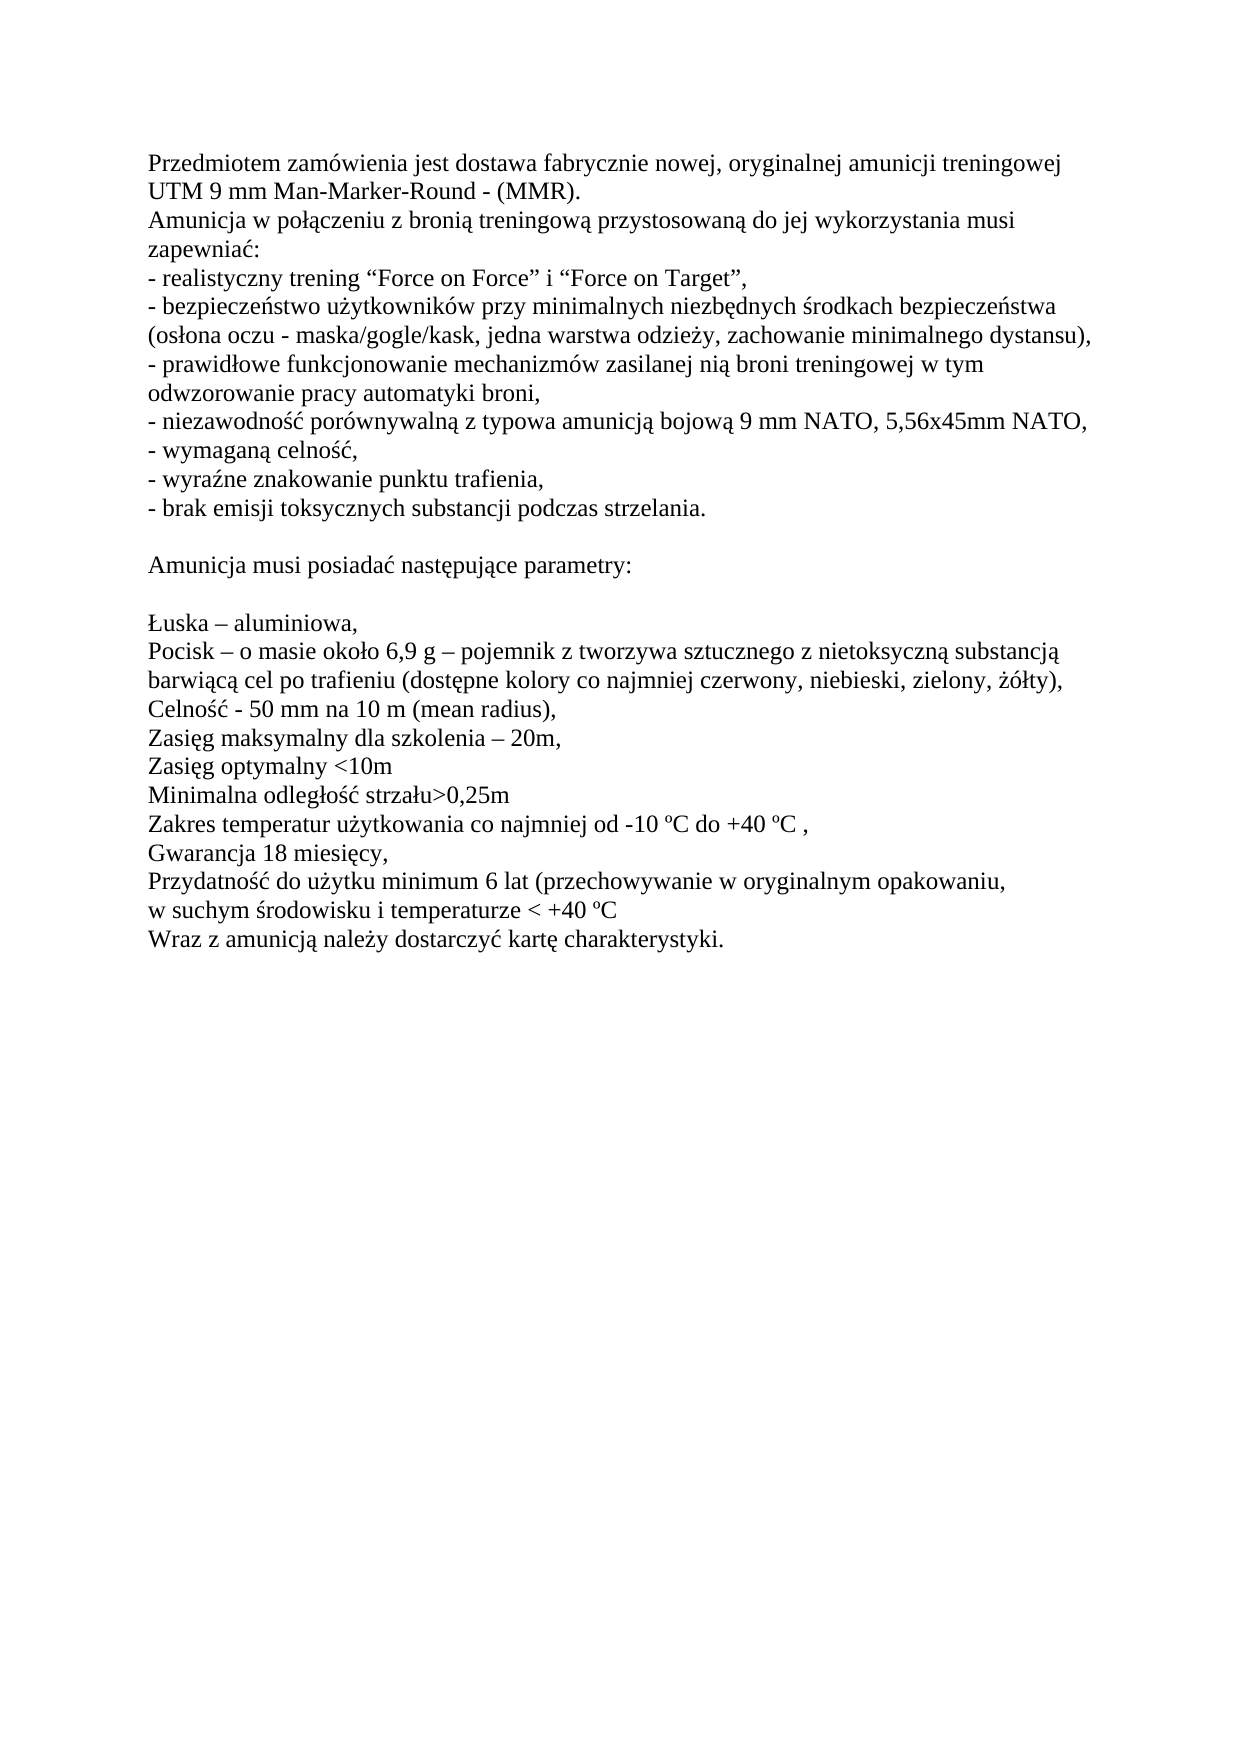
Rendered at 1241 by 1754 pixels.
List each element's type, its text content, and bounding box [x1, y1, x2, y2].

text - realistyczny trening “Force on Force” i “Force on Target”, [148, 263, 1093, 291]
text Pocisk – o masie około 6,9 g – pojemnik z tworzywa sztucznego z nietoksyczną substancją barwiącą cel po trafieniu (dostępne kolory co najmniej czerwony, niebieski, zielony, żółty), [148, 636, 1093, 694]
text Minimalna odległość strzału>0,25m [148, 780, 1093, 809]
text Amunicja w połączeniu z bronią treningową przystosowaną do jej wykorzystania musi zapewniać: [148, 205, 1093, 263]
text Wraz z amunicją należy dostarczyć kartę charakterystyki. [148, 924, 1093, 953]
text Przydatność do użytku minimum 6 lat (przechowywanie w oryginalnym opakowaniu, w suchym środowisku i temperaturze < +40 ºC [148, 866, 1093, 924]
text Zasięg optymalny <10m [148, 751, 1093, 780]
text - wymaganą celność, [148, 435, 1093, 464]
text - brak emisji toksycznych substancji podczas strzelania. [148, 493, 1093, 521]
text Zasięg maksymalny dla szkolenia – 20m, [148, 723, 1093, 751]
text Celność - 50 mm na 10 m (mean radius), [148, 694, 1093, 723]
text Przedmiotem zamówienia jest dostawa fabrycznie nowej, oryginalnej amunicji treningowej UTM 9 mm Man-Marker-Round - (MMR). [148, 148, 1093, 205]
text Łuska – aluminiowa, [148, 608, 1093, 636]
text Zakres temperatur użytkowania co najmniej od -10 ºC do +40 ºC , [148, 809, 1093, 838]
text Amunicja musi posiadać następujące parametry: [148, 550, 1093, 579]
text - wyraźne znakowanie punktu trafienia, [148, 464, 1093, 493]
text - bezpieczeństwo użytkowników przy minimalnych niezbędnych środkach bezpieczeństwa (osłona oczu - maska/gogle/kask, jedna warstwa odzieży, zachowanie minimalnego dystansu), [148, 291, 1093, 349]
text Gwarancja 18 miesięcy, [148, 838, 1093, 866]
text - niezawodność porównywalną z typowa amunicją bojową 9 mm NATO, 5,56x45mm NATO, [148, 406, 1093, 435]
text - prawidłowe funkcjonowanie mechanizmów zasilanej nią broni treningowej w tym odwzorowanie pracy automatyki broni, [148, 349, 1093, 406]
